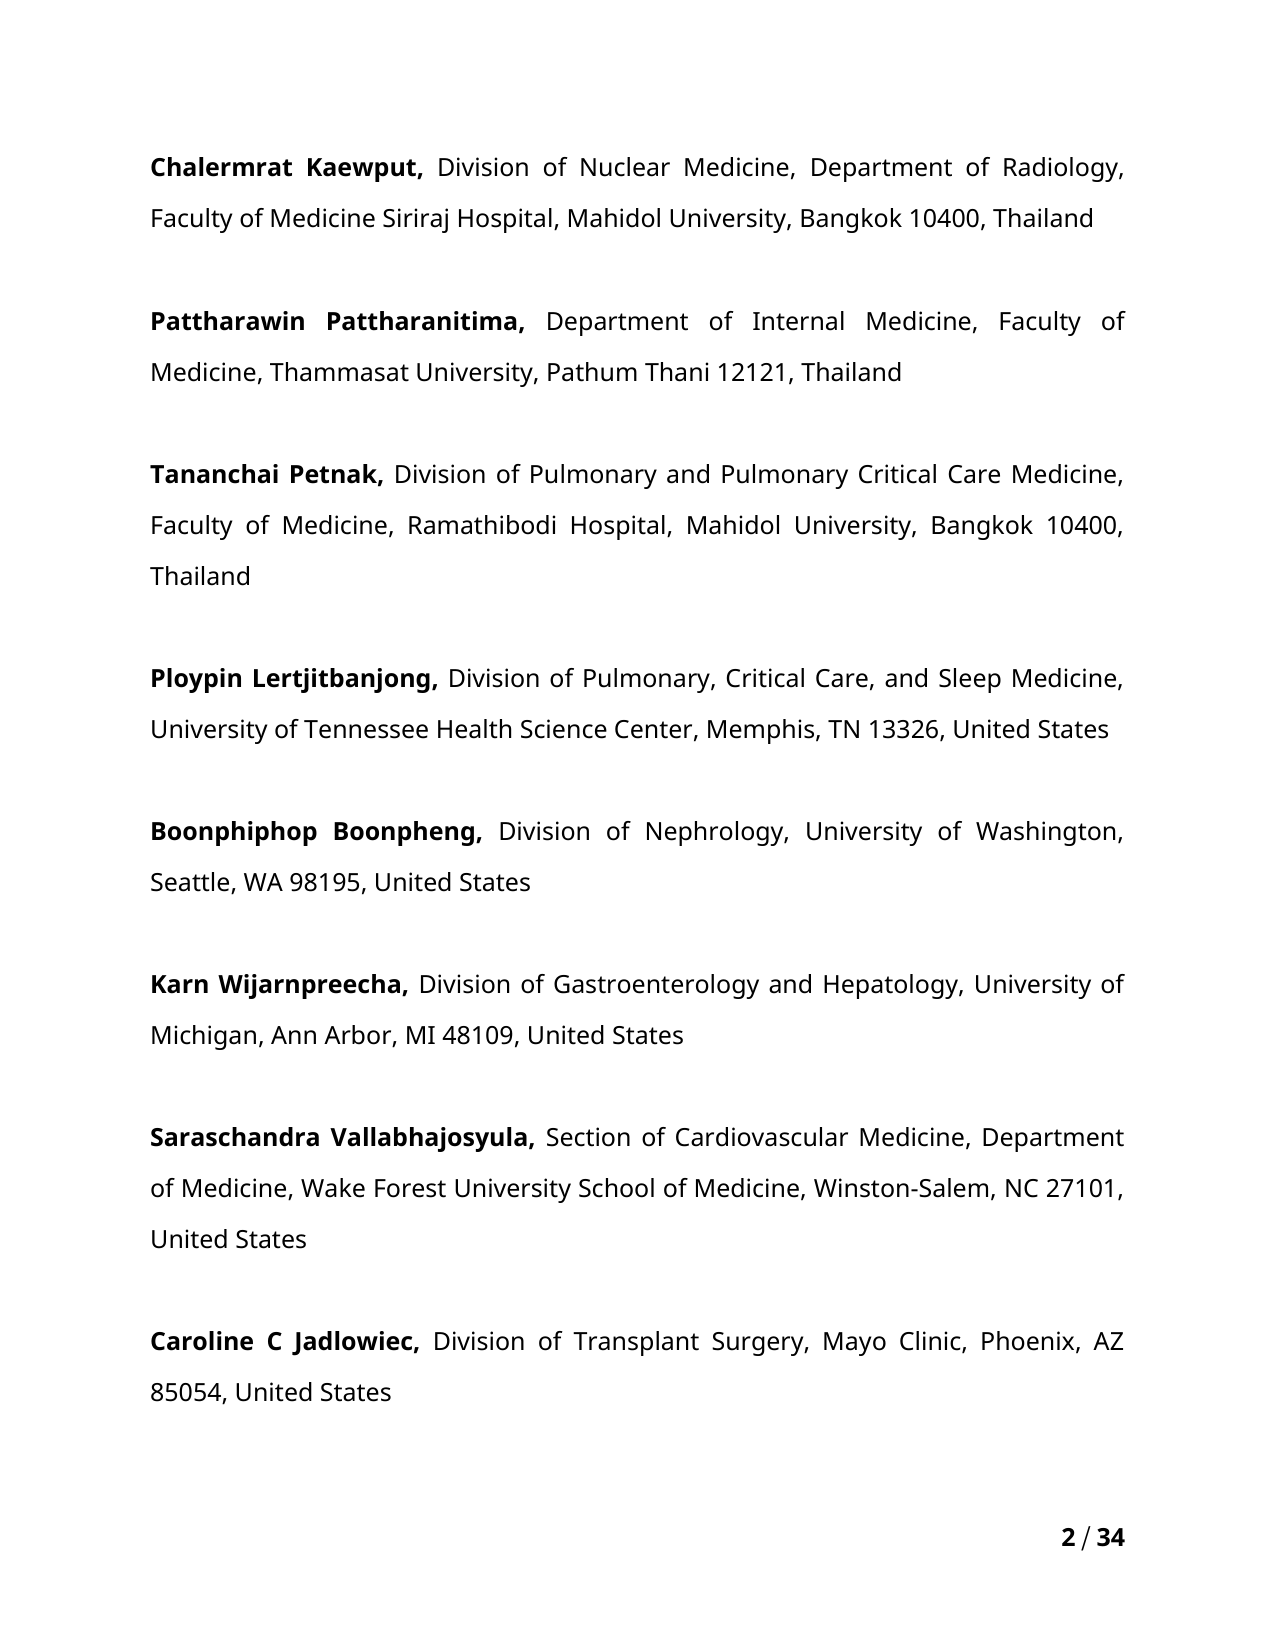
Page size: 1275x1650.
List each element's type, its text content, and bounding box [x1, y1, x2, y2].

text Chalermrat Kaewput, Division of Nuclear Medicine, Department of Radiology, Faculty of Medicine Siriraj Hospital, Mahidol University, Bangkok 10400, Thailand [150, 150, 1125, 235]
text Boonphiphop Boonpheng, Division of Nephrology, University of Washington, Seattle, WA 98195, United States [150, 813, 1125, 899]
text Pattharawin Pattharanitima, Department of Internal Medicine, Faculty of Medicine, Thammasat University, Pathum Thani 12121, Thailand [150, 303, 1125, 388]
text Saraschandra Vallabhajosyula, Section of Cardiovascular Medicine, Department of Medicine, Wake Forest University School of Medicine, Winston-Salem, NC 27101, United States [150, 1120, 1125, 1256]
text Karn Wijarnpreecha, Division of Gastroenterology and Hepatology, University of Michigan, Ann Arbor, MI 48109, United States [150, 967, 1125, 1052]
text Caroline C Jadlowiec, Division of Transplant Surgery, Mayo Clinic, Phoenix, AZ 85054, United States [150, 1324, 1125, 1409]
text Ploypin Lertjitbanjong, Division of Pulmonary, Critical Care, and Sleep Medicine, University of Tennessee Health Science Center, Memphis, TN 13326, United States [150, 660, 1125, 746]
text Tananchai Petnak, Division of Pulmonary and Pulmonary Critical Care Medicine, Faculty of Medicine, Ramathibodi Hospital, Mahidol University, Bangkok 10400, Thailand [150, 456, 1125, 592]
